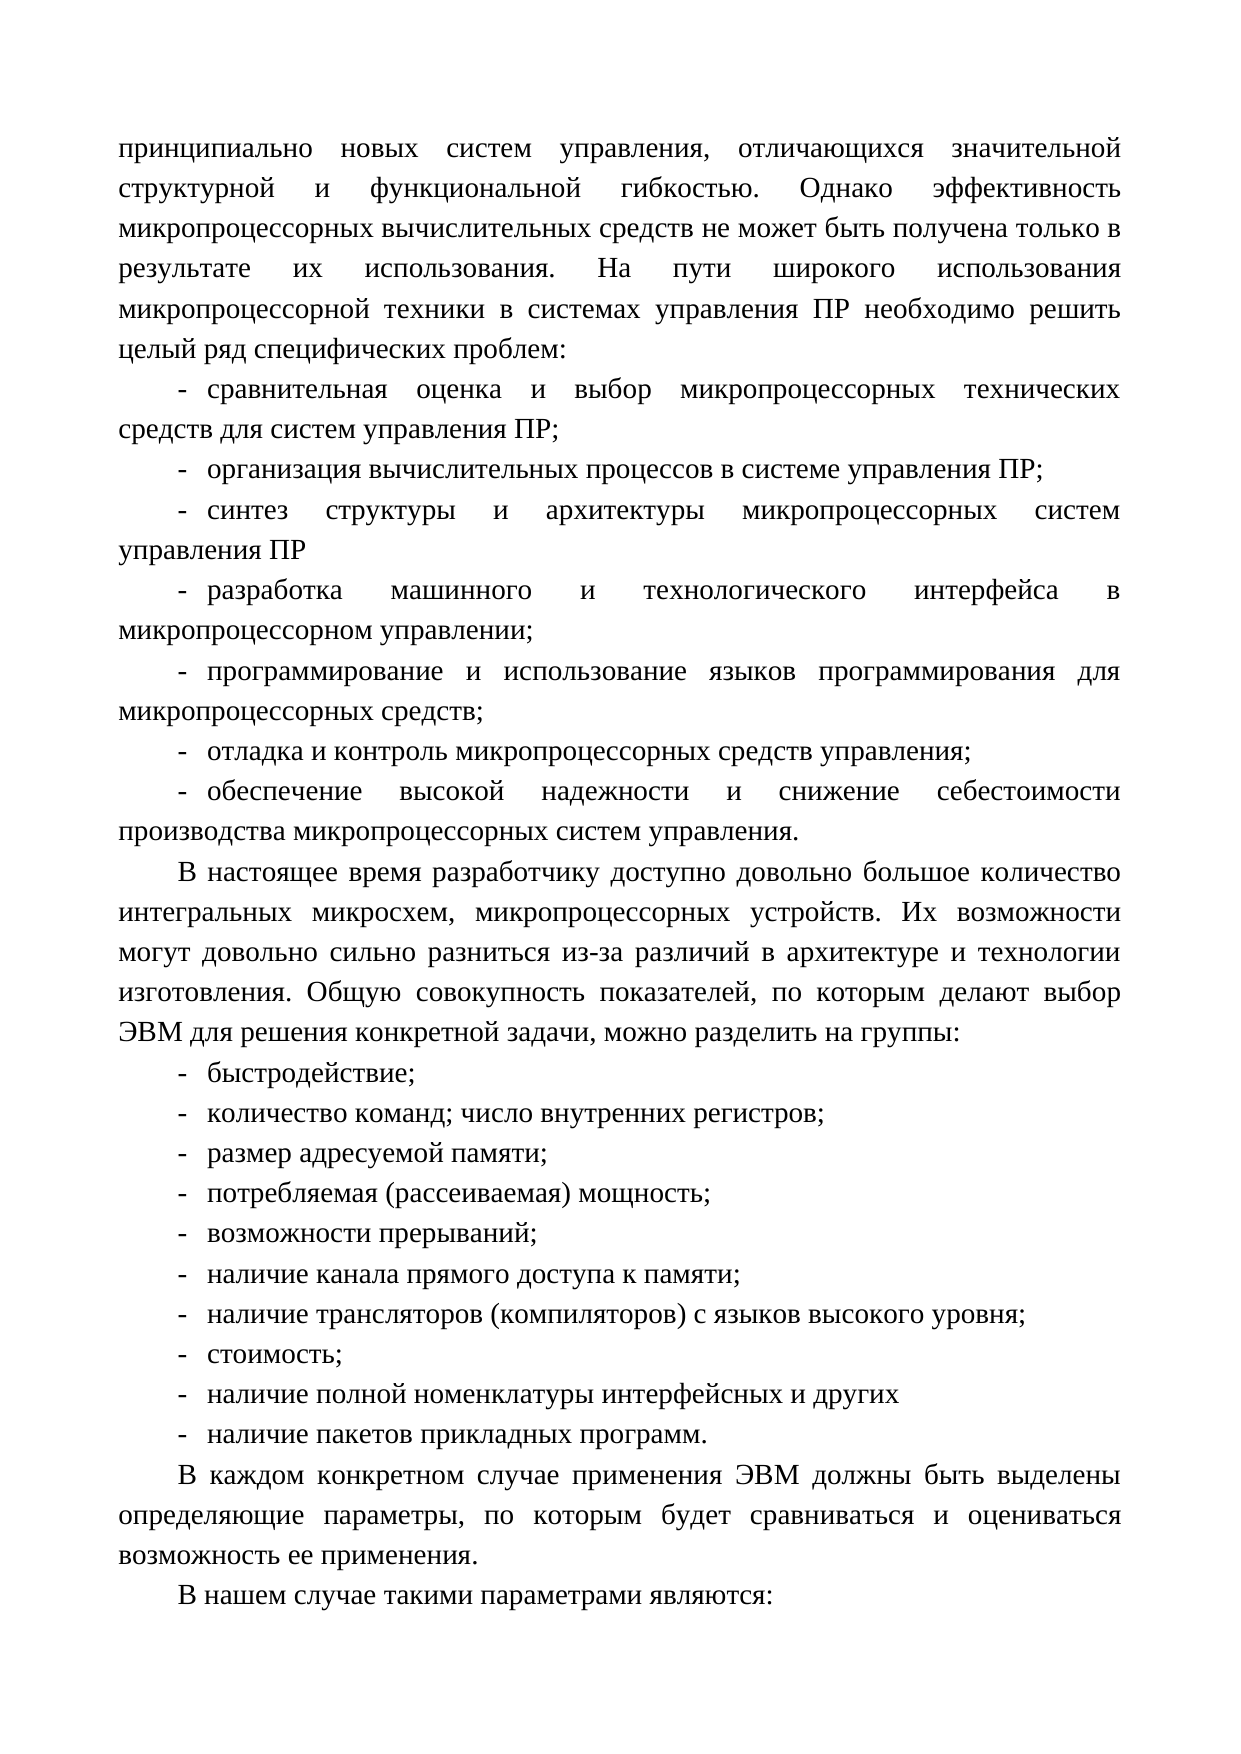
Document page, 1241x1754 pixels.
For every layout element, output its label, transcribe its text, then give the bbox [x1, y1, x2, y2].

text В настоящее время разработчику доступно довольно большое количество интегральных микросхем, микропроцессорных устройств. Их возможности могут довольно сильно разниться из-за различий в архитектуре и технологии изготовления. Общую совокупность показателей, по которым делают выбор ЭВМ для решения конкретной задачи, можно разделить на группы: [118, 854, 1122, 1048]
list сравнительная оценка и выбор микропроцессорных технических средств для систем управления ПР; [118, 371, 1121, 445]
list наличие трансляторов (компиляторов) с языков высокого уровня; [118, 1296, 1121, 1329]
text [118, 130, 1122, 364]
text В каждом конкретном случае применения ЭВМ должны быть выделены определяющие параметры, по которым будет сравниваться и оцениваться возможность ее применения. [118, 1457, 1122, 1571]
list наличие канала прямого доступа к памяти; [118, 1256, 1121, 1289]
list быстродействие; [118, 1055, 1121, 1088]
list возможности прерываний; [118, 1216, 1121, 1249]
list потребляемая (рассеиваемая) мощность; [118, 1175, 1121, 1209]
list программирование и использование языков программирования для микропроцессорных средств; [118, 653, 1121, 726]
list количество команд; число внутренних регистров; [118, 1095, 1121, 1128]
list организация вычислительных процессов в системе управления ПР; [118, 452, 1121, 485]
list стоимость; [118, 1336, 1121, 1370]
list отладка и контроль микропроцессорных средств управления; [118, 733, 1121, 767]
list размер адресуемой памяти; [118, 1135, 1121, 1169]
list разработка машинного и технологического интерфейса в микропроцессорном управлении; [118, 572, 1121, 646]
text В нашем случае такими параметрами являются: [118, 1577, 1122, 1611]
list обеспечение высокой надежности и снижение себестоимости производства микропроцессорных систем управления. [118, 773, 1121, 847]
list наличие пакетов прикладных программ. [118, 1417, 1121, 1450]
list синтез структуры и архитектуры микропроцессорных систем управления ПР [118, 492, 1121, 566]
list наличие полной номенклатуры интерфейсных и других [118, 1376, 1121, 1410]
